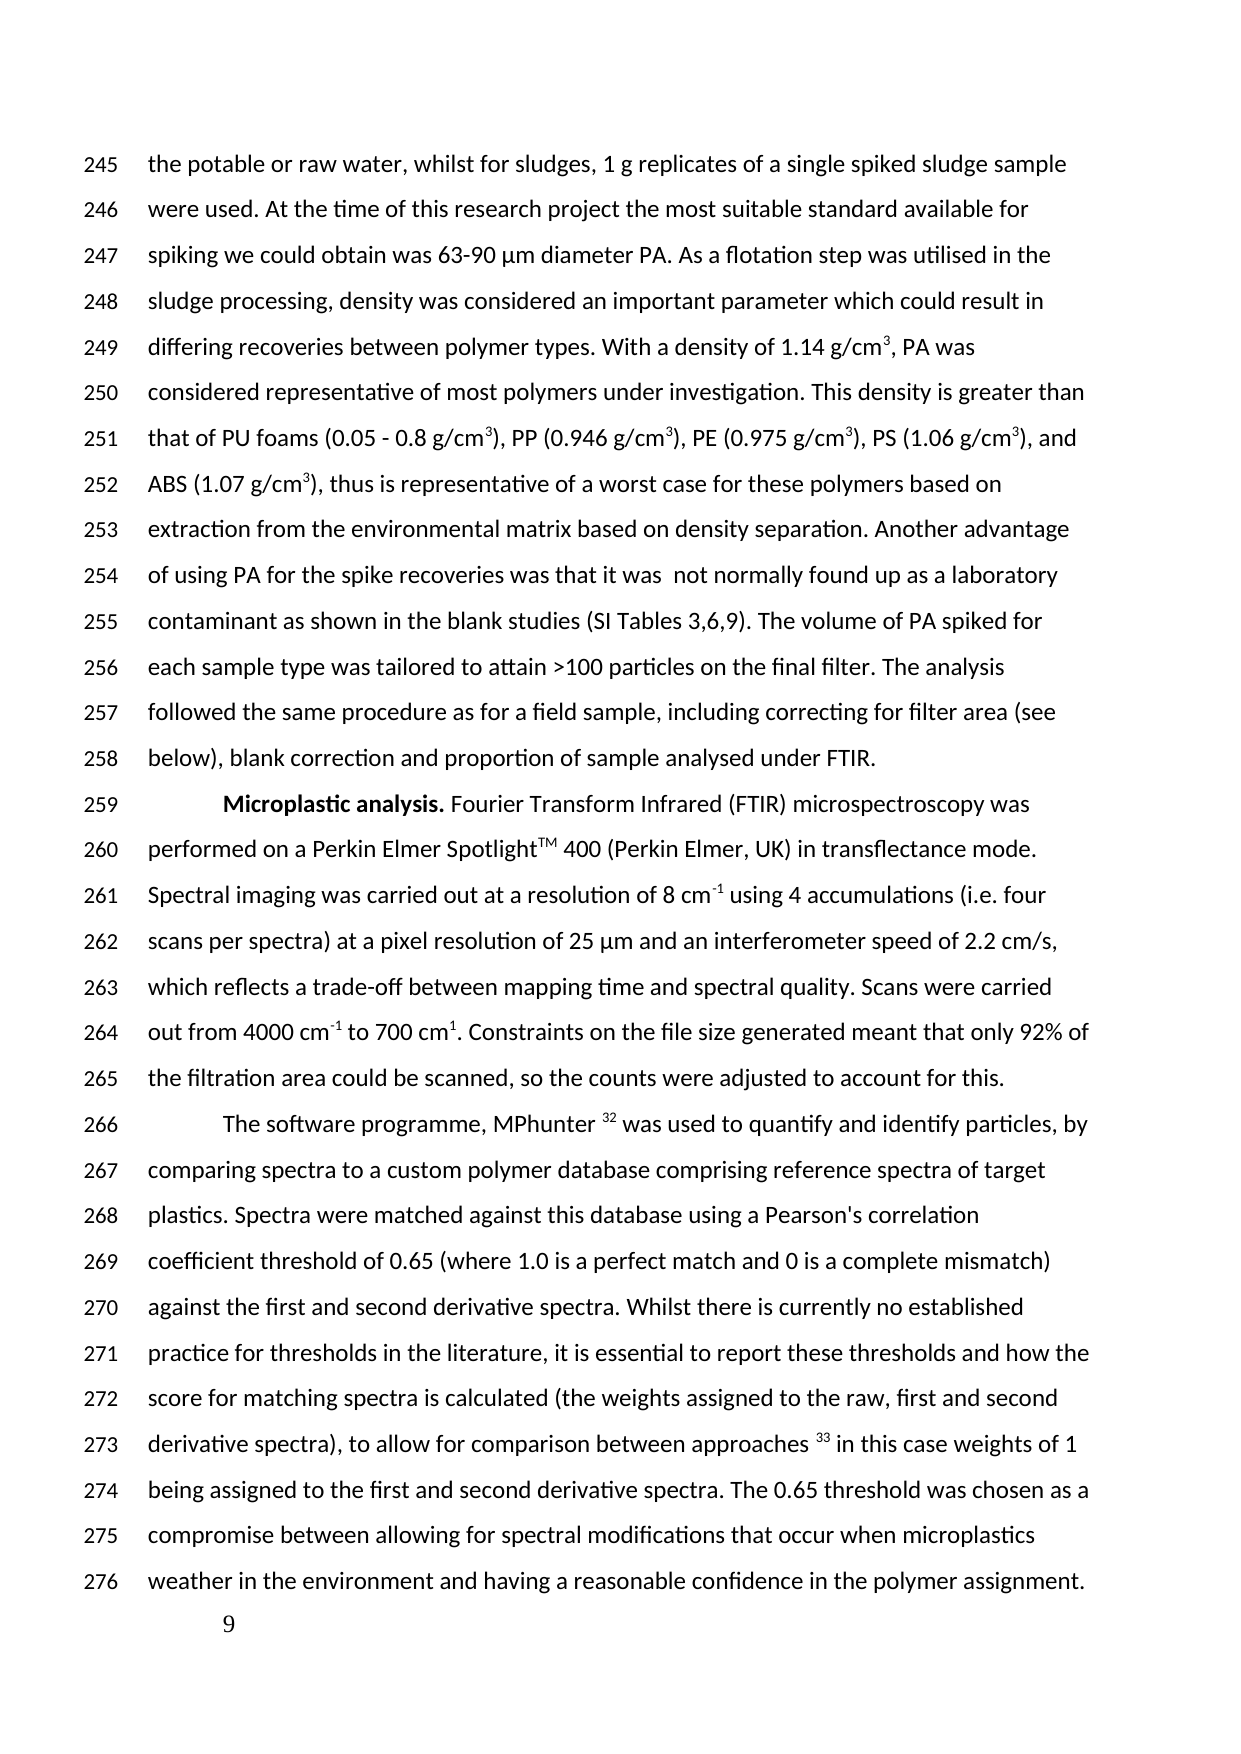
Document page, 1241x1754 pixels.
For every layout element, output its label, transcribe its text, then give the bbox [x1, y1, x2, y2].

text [148, 1108, 1092, 1596]
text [148, 148, 1092, 773]
text Microplastic analysis. Fourier Transform Infrared (FTIR) microspectroscopy was performed on a Perkin Elmer SpotlightTM 400 (Perkin Elmer, UK) in transflectance mode. Spectral imaging was carried out at a resolution of 8 cm-1 using 4 accumulations (i.e. four scans per spectra) at a pixel resolution of 25 µm and an interferometer speed of 2.2 cm/s, which reflects a trade-off between mapping time and spectral quality. Scans were carried out from 4000 cm-1 to 700 cm1. Constraints on the file size generated meant that only 92% of the filtration area could be scanned, so the counts were adjusted to account for this. [148, 788, 1092, 1093]
